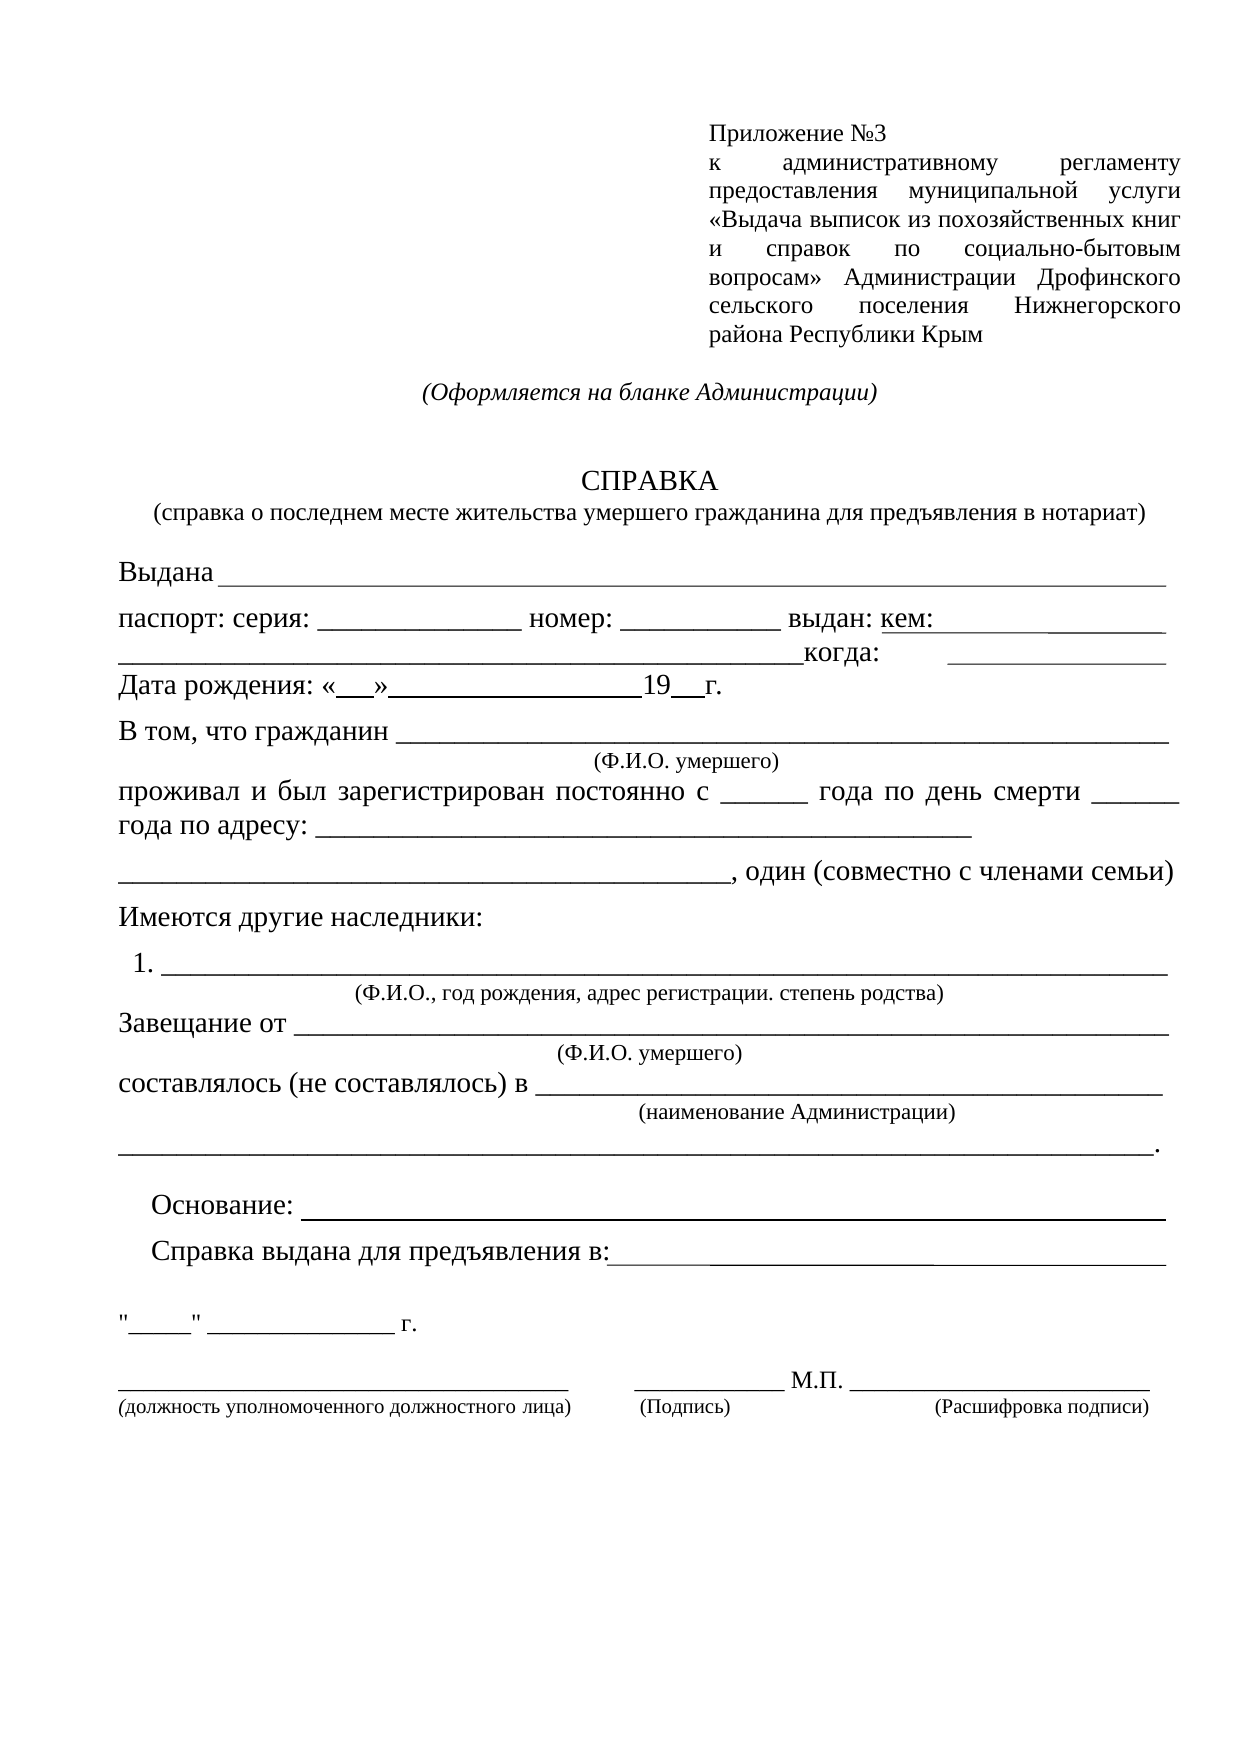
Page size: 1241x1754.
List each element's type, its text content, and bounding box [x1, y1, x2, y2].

text Имеются другие наследники: [118, 899, 1181, 933]
text Приложение №3 [709, 118, 1181, 147]
text (наименование Администрации) [339, 1098, 1181, 1125]
text Справка выдана для предъявления в: [151, 1233, 1181, 1267]
text (Ф.И.О., год рождения, адрес регистрации. степень родства) [118, 979, 1181, 1005]
text В том, что гражданин _____________________________________________________ [118, 713, 1181, 747]
text составлялось (не составлялось) в ___________________________________________ [118, 1065, 1181, 1098]
text (должность уполномоченного должностного лица) (Подпись) (Расшифровка подписи) [118, 1394, 1181, 1418]
text 1. _____________________________________________________________________ [118, 945, 1181, 979]
text (Оформляется на бланке Администрации) [118, 377, 1181, 406]
text (Ф.И.О. умершего) [118, 747, 1181, 773]
text (Ф.И.О. умершего) [118, 1038, 1181, 1065]
text паспорт: серия: ______________ номер: ___________ выдан: кем: _______________________________________________когда: [118, 600, 1181, 667]
text Завещание от ____________________________________________________________ [118, 1005, 1181, 1038]
text _______________________________________________________________________. [118, 1125, 1181, 1158]
text Выдана [118, 554, 1181, 588]
text "_____" _______________ г. [118, 1308, 1181, 1337]
text проживал и был зарегистрирован постоянно с ______ года по день смерти ______ года по адресу: _____________________________________________ [118, 773, 1181, 841]
text Основание: [151, 1187, 1181, 1221]
text к административному регламенту предоставления муниципальной услуги «Выдача выписок из похозяйственных книг и справок по социально-бытовым вопросам» Администрации Дрофинского сельского поселения Нижнегорского района Республики Крым [709, 147, 1181, 348]
text __________________________________________, один (совместно с членами семьи) [118, 853, 1181, 887]
text (справка о последнем месте жительства умершего гражданина для предъявления в нотариат) [118, 497, 1181, 525]
text СПРАВКА [118, 463, 1181, 497]
text ____________________________________ ____________ М.П. ________________________ [118, 1365, 1181, 1394]
text Дата рождения: « » 19 г. [118, 667, 1181, 701]
